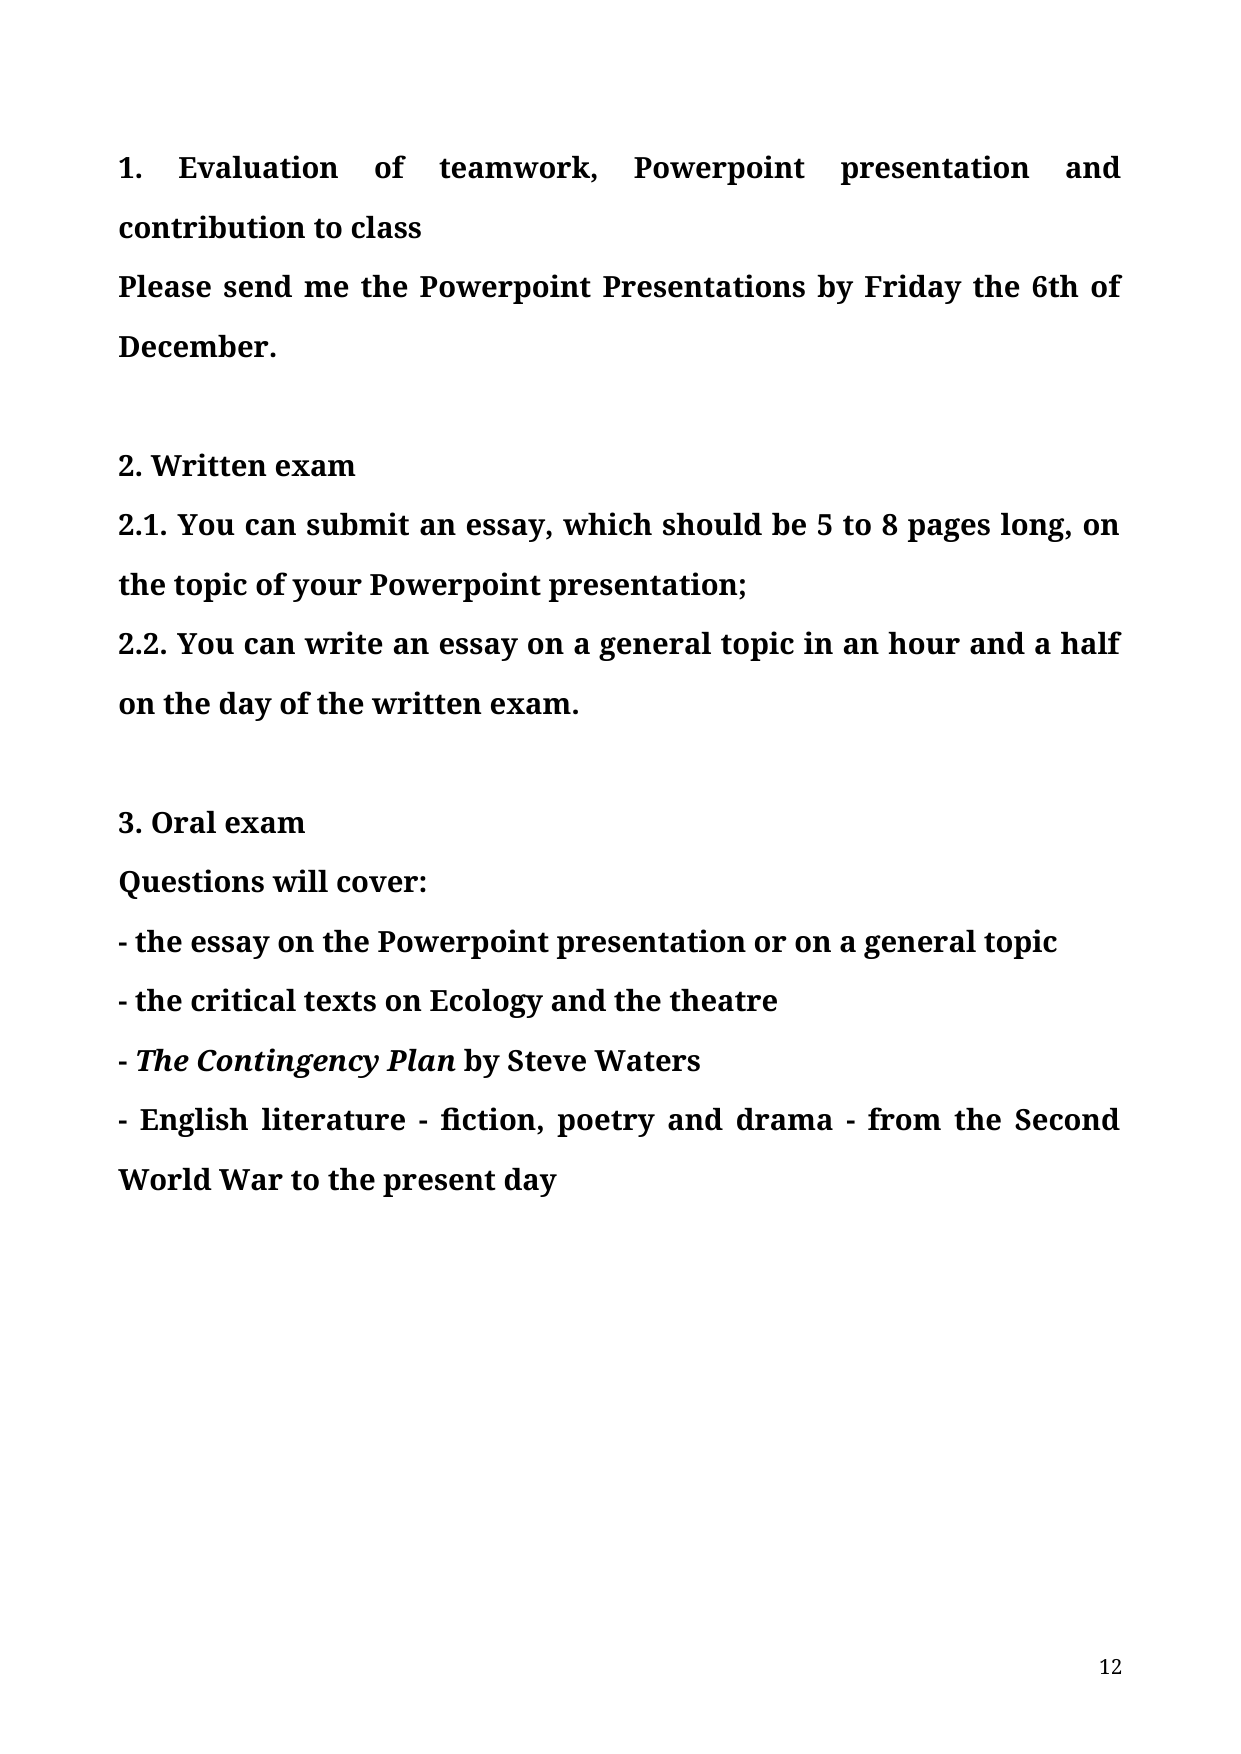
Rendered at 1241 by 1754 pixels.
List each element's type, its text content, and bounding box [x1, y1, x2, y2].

text Questions will cover: [118, 861, 1122, 901]
text 2. Written exam [118, 445, 1122, 485]
text 1. Evaluation of teamwork, Powerpoint presentation and contribution to class [118, 148, 1122, 247]
text - English literature - fiction, poetry and drama - from the Second World War to the present day [118, 1099, 1122, 1198]
text 3. Oral exam [118, 802, 1122, 842]
text - the critical texts on Ecology and the theatre [118, 980, 1122, 1020]
text - The Contingency Plan by Steve Waters [118, 1040, 1122, 1079]
text 2.2. You can write an essay on a general topic in an hour and a half on the day of the written exam. [118, 623, 1122, 723]
text Please send me the Powerpoint Presentations by Friday the 6th of December. [118, 267, 1122, 366]
text 2.1. You can submit an essay, which should be 5 to 8 pages long, on the topic of your Powerpoint presentation; [118, 504, 1122, 604]
text - the essay on the Powerpoint presentation or on a general topic [118, 921, 1122, 961]
